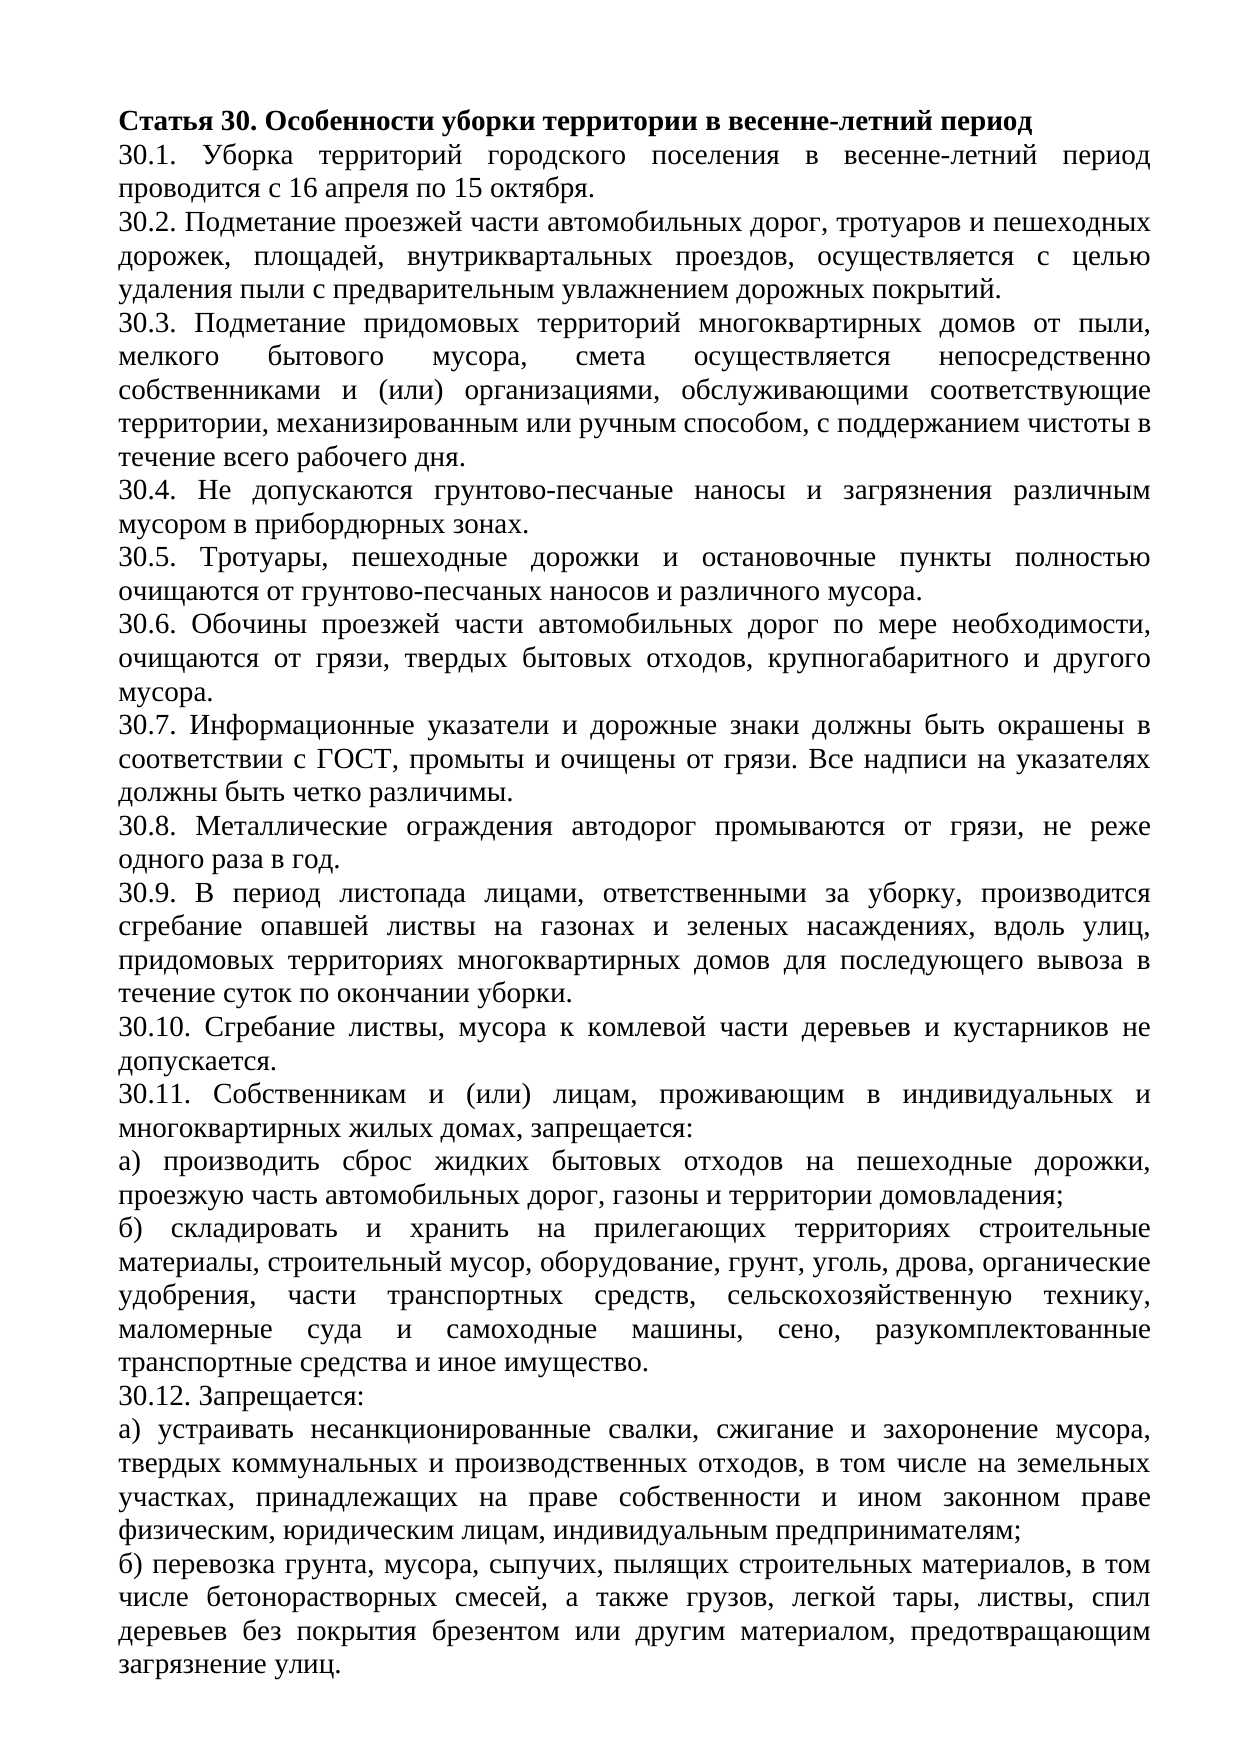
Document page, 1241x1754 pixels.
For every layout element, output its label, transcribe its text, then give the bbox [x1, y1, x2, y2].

text 30.8. Металлические ограждения автодорог промываются от грязи, не реже одного раза в год. [118, 808, 1152, 875]
text 30.7. Информационные указатели и дорожные знаки должны быть окрашены в соответствии с ГОСТ, промыты и очищены от грязи. Все надписи на указателях должны быть четко различимы. [118, 707, 1152, 808]
text 30.9. В период листопада лицами, ответственными за уборку, производится сгребание опавшей листвы на газонах и зеленых насаждениях, вдоль улиц, придомовых территориях многоквартирных домов для последующего вывоза в течение суток по окончании уборки. [118, 875, 1152, 1009]
text 30.6. Обочины проезжей части автомобильных дорог по мере необходимости, очищаются от грязи, твердых бытовых отходов, крупногабаритного и другого мусора. [118, 607, 1152, 707]
text 30.11. Собственникам и (или) лицам, проживающим в индивидуальных и многоквартирных жилых домах, запрещается: [118, 1076, 1152, 1143]
text б) перевозка грунта, мусора, сыпучих, пылящих строительных материалов, в том числе бетонорастворных смесей, а также грузов, легкой тары, листвы, спил деревьев без покрытия брезентом или другим материалом, предотвращающим загрязнение улиц. [118, 1546, 1152, 1680]
text а) устраивать несанкционированные свалки, сжигание и захоронение мусора, твердых коммунальных и производственных отходов, в том числе на земельных участках, принадлежащих на праве собственности и ином законном праве физическим, юридическим лицам, индивидуальным предпринимателям; [118, 1412, 1152, 1546]
text 30.12. Запрещается: [118, 1378, 1152, 1412]
text б) складировать и хранить на прилегающих территориях строительные материалы, строительный мусор, оборудование, грунт, уголь, дрова, органические удобрения, части транспортных средств, сельскохозяйственную технику, маломерные суда и самоходные машины, сено, разукомплектованные транспортные средства и иное имущество. [118, 1210, 1152, 1378]
text Статья 30. Особенности уборки территории в весенне-летний период [118, 103, 1152, 137]
text 30.10. Сгребание листвы, мусора к комлевой части деревьев и кустарников не допускается. [118, 1009, 1152, 1076]
text 30.5. Тротуары, пешеходные дорожки и остановочные пункты полностью очищаются от грунтово-песчаных наносов и различного мусора. [118, 539, 1152, 607]
text 30.2. Подметание проезжей части автомобильных дорог, тротуаров и пешеходных дорожек, площадей, внутриквартальных проездов, осуществляется с целью удаления пыли с предварительным увлажнением дорожных покрытий. [118, 204, 1152, 305]
text 30.1. Уборка территорий городского поселения в весенне-летний период проводится с 16 апреля по 15 октября. [118, 137, 1152, 204]
text 30.3. Подметание придомовых территорий многоквартирных домов от пыли, мелкого бытового мусора, смета осуществляется непосредственно собственниками и (или) организациями, обслуживающими соответствующие территории, механизированным или ручным способом, с поддержанием чистоты в течение всего рабочего дня. [118, 305, 1152, 472]
text а) производить сброс жидких бытовых отходов на пешеходные дорожки, проезжую часть автомобильных дорог, газоны и территории домовладения; [118, 1143, 1152, 1210]
text 30.4. Не допускаются грунтово-песчаные наносы и загрязнения различным мусором в прибордюрных зонах. [118, 472, 1152, 539]
